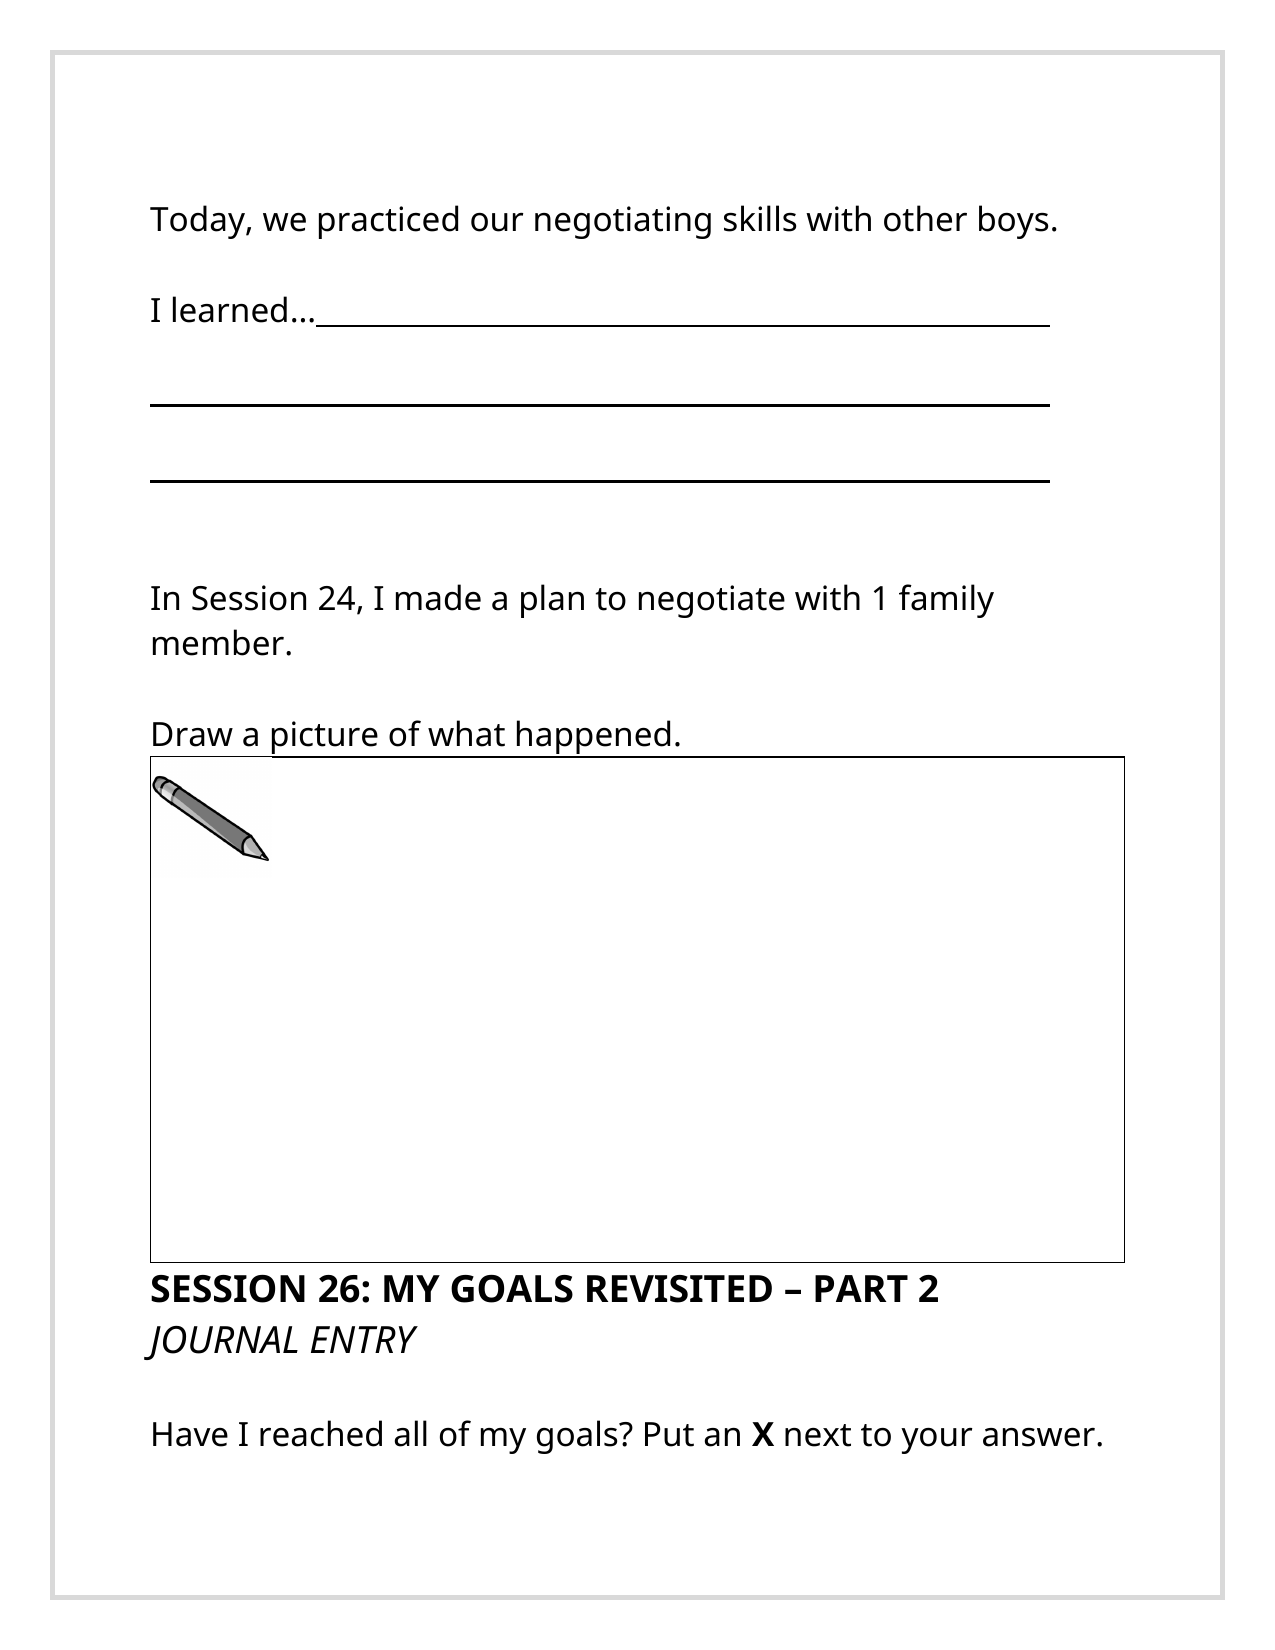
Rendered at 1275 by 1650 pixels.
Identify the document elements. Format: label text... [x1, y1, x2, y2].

text SESSION 26: MY GOALS REVISITED – PART 2 [150, 1263, 1125, 1314]
text Draw a picture of what happened. [150, 711, 1125, 756]
text In Session 24, I made a plan to negotiate with 1 family member. [150, 575, 1125, 666]
text I learned… [150, 287, 1125, 332]
text Have I reached all of my goals? Put an X next to your answer. [150, 1411, 1125, 1456]
text Today, we practiced our negotiating skills with other boys. [150, 196, 1125, 241]
table_header [151, 758, 1124, 1262]
text JOURNAL ENTRY [150, 1314, 1125, 1365]
